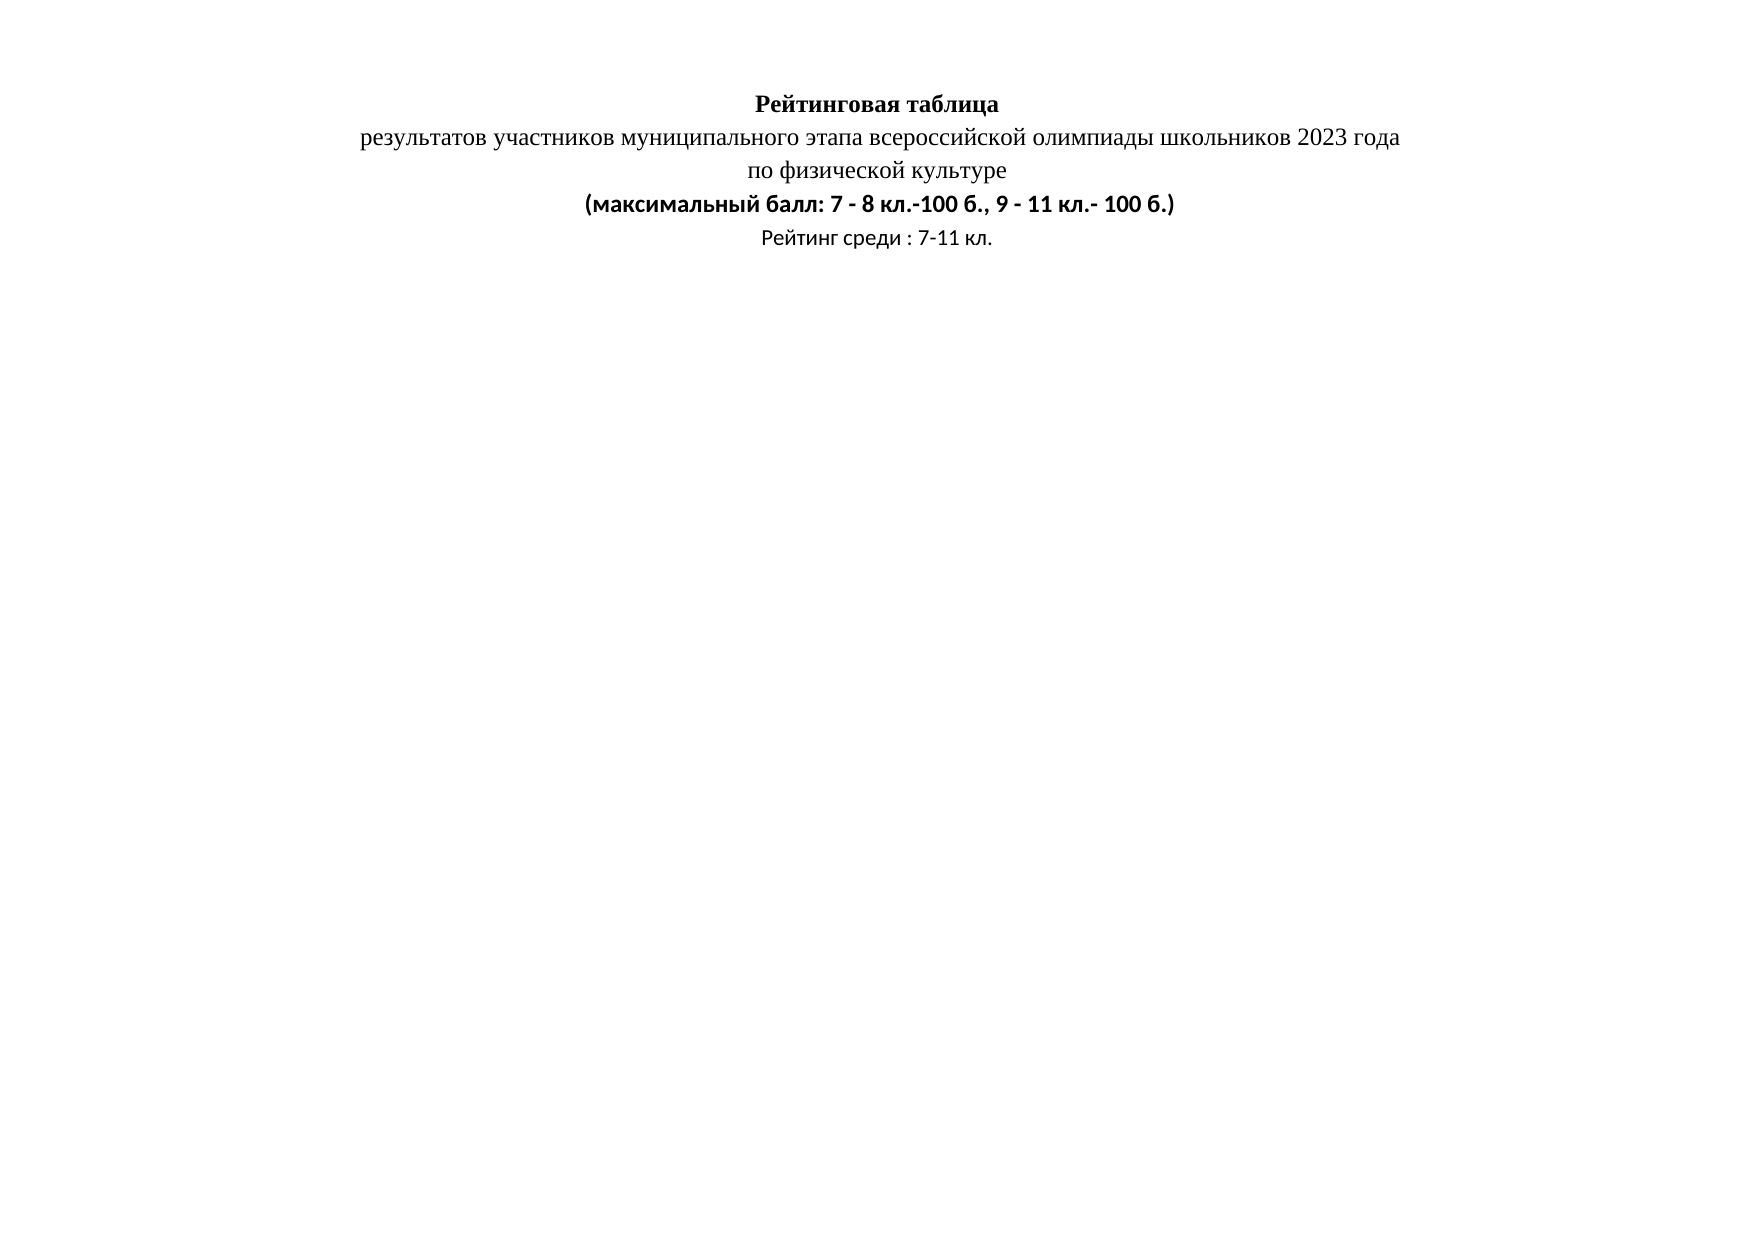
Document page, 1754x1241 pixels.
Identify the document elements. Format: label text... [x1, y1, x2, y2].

text результатов участников муниципального этапа всероссийской олимпиады школьников 2023 года [118, 122, 1636, 150]
text Рейтинговая таблица [118, 89, 1636, 117]
text по физической культуре [118, 155, 1636, 183]
text (максимальный балл: 7 - 8 кл.-100 б., 9 - 11 кл.- 100 б.) [118, 188, 1636, 218]
text Рейтинг среди : 7-11 кл. [118, 223, 1636, 251]
